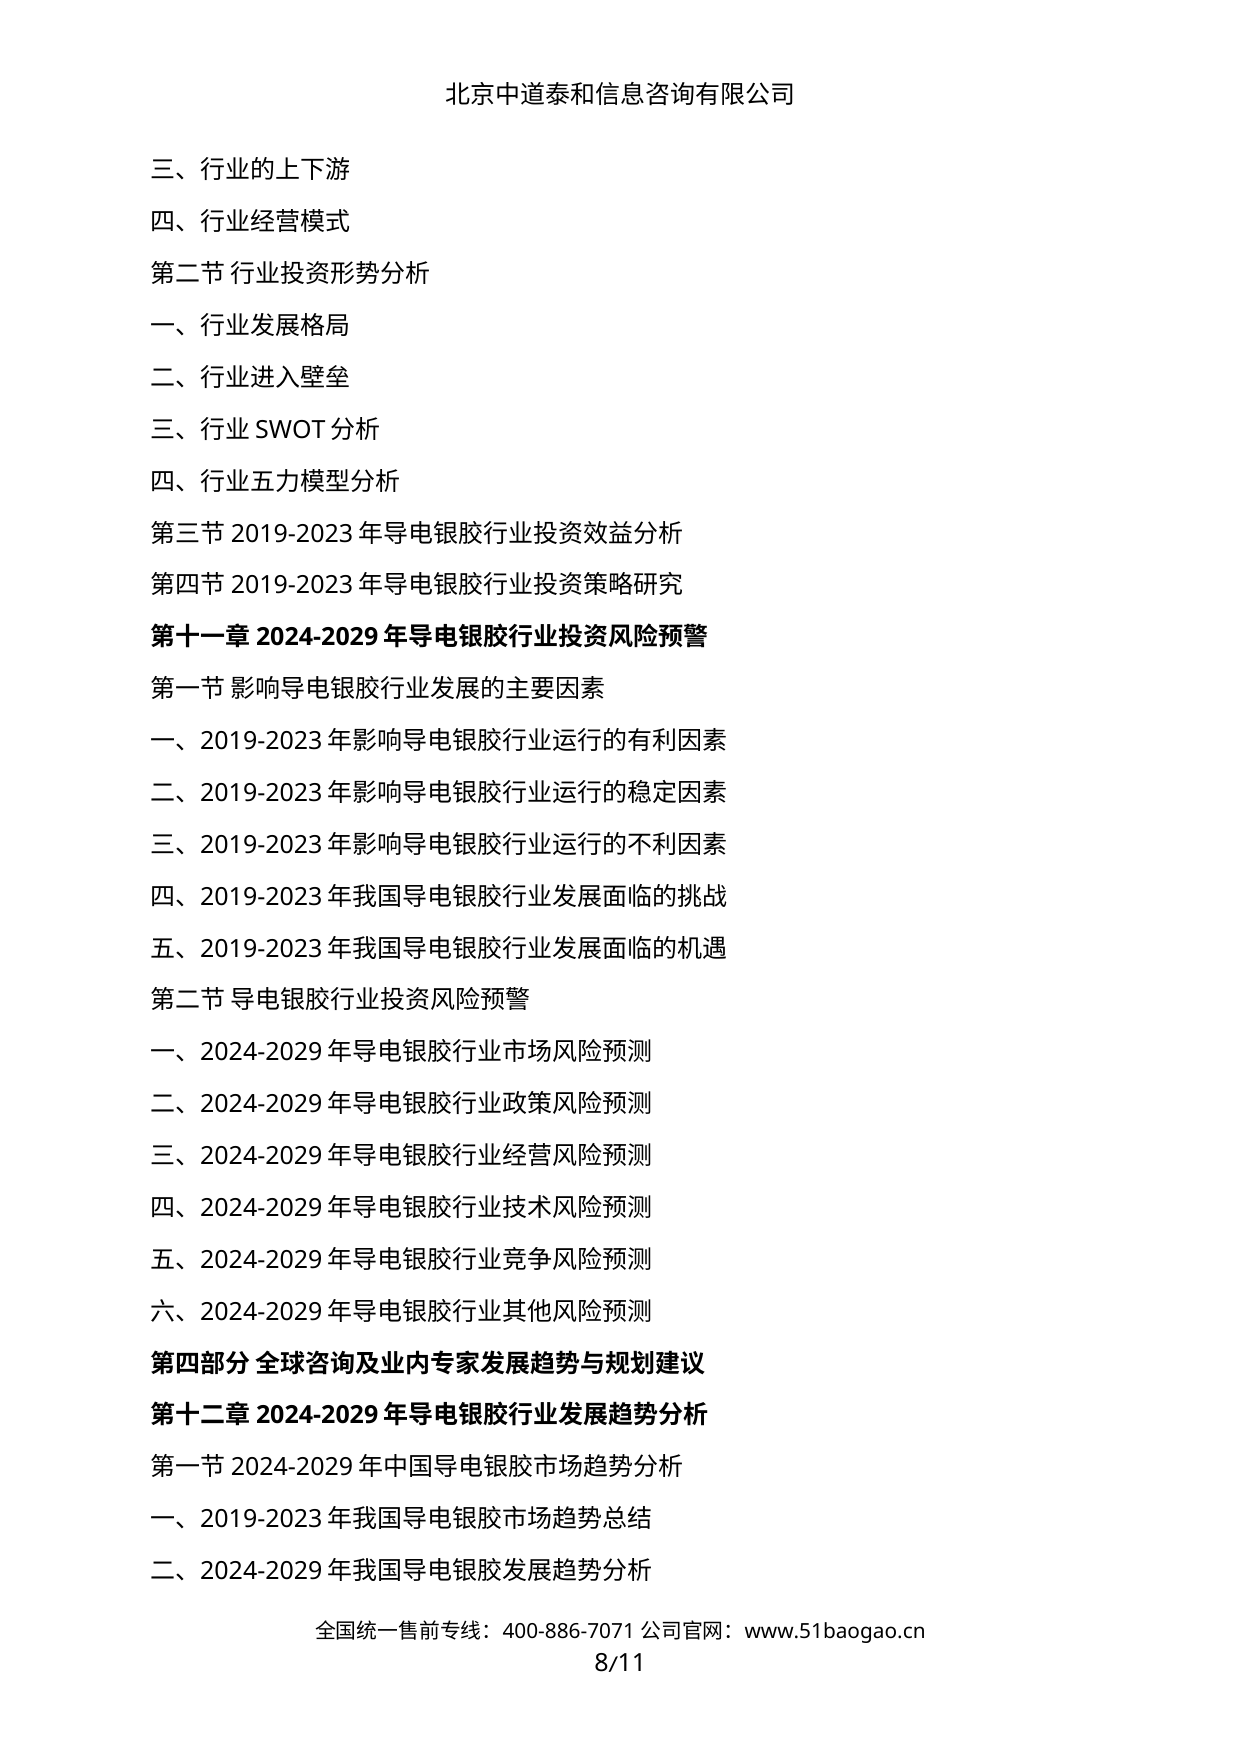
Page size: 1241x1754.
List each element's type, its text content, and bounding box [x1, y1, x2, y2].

text 三、2019-2023年影响导电银胶行业运行的不利因素 [150, 824, 1090, 861]
text 一、行业发展格局 [150, 306, 1090, 342]
text 五、2019-2023年我国导电银胶行业发展面临的机遇 [150, 928, 1090, 964]
text 一、2024-2029年导电银胶行业市场风险预测 [150, 1032, 1090, 1068]
text 三、行业的上下游 [150, 150, 1090, 186]
text 第四部分 全球咨询及业内专家发展趋势与规划建议 [150, 1343, 1090, 1379]
text 第三节 2019-2023年导电银胶行业投资效益分析 [150, 513, 1090, 549]
text 四、行业五力模型分析 [150, 461, 1090, 497]
text 二、2024-2029年我国导电银胶发展趋势分析 [150, 1551, 1090, 1587]
text 第十二章 2024-2029年导电银胶行业发展趋势分析 [150, 1395, 1090, 1431]
text 第一节 影响导电银胶行业发展的主要因素 [150, 669, 1090, 705]
text 六、2024-2029年导电银胶行业其他风险预测 [150, 1291, 1090, 1327]
text 二、行业进入壁垒 [150, 357, 1090, 394]
text 四、行业经营模式 [150, 202, 1090, 238]
text 第十一章 2024-2029年导电银胶行业投资风险预警 [150, 617, 1090, 653]
text 二、2024-2029年导电银胶行业政策风险预测 [150, 1084, 1090, 1120]
text 第二节 导电银胶行业投资风险预警 [150, 980, 1090, 1016]
text 第四节 2019-2023年导电银胶行业投资策略研究 [150, 565, 1090, 601]
text 五、2024-2029年导电银胶行业竞争风险预测 [150, 1239, 1090, 1276]
text 四、2019-2023年我国导电银胶行业发展面临的挑战 [150, 876, 1090, 912]
text 第二节 行业投资形势分析 [150, 254, 1090, 290]
text 第一节 2024-2029年中国导电银胶市场趋势分析 [150, 1447, 1090, 1483]
text 一、2019-2023年影响导电银胶行业运行的有利因素 [150, 721, 1090, 757]
text 四、2024-2029年导电银胶行业技术风险预测 [150, 1187, 1090, 1224]
text 三、2024-2029年导电银胶行业经营风险预测 [150, 1136, 1090, 1172]
text 一、2019-2023年我国导电银胶市场趋势总结 [150, 1499, 1090, 1535]
text 二、2019-2023年影响导电银胶行业运行的稳定因素 [150, 772, 1090, 809]
text 三、行业SWOT分析 [150, 409, 1090, 446]
